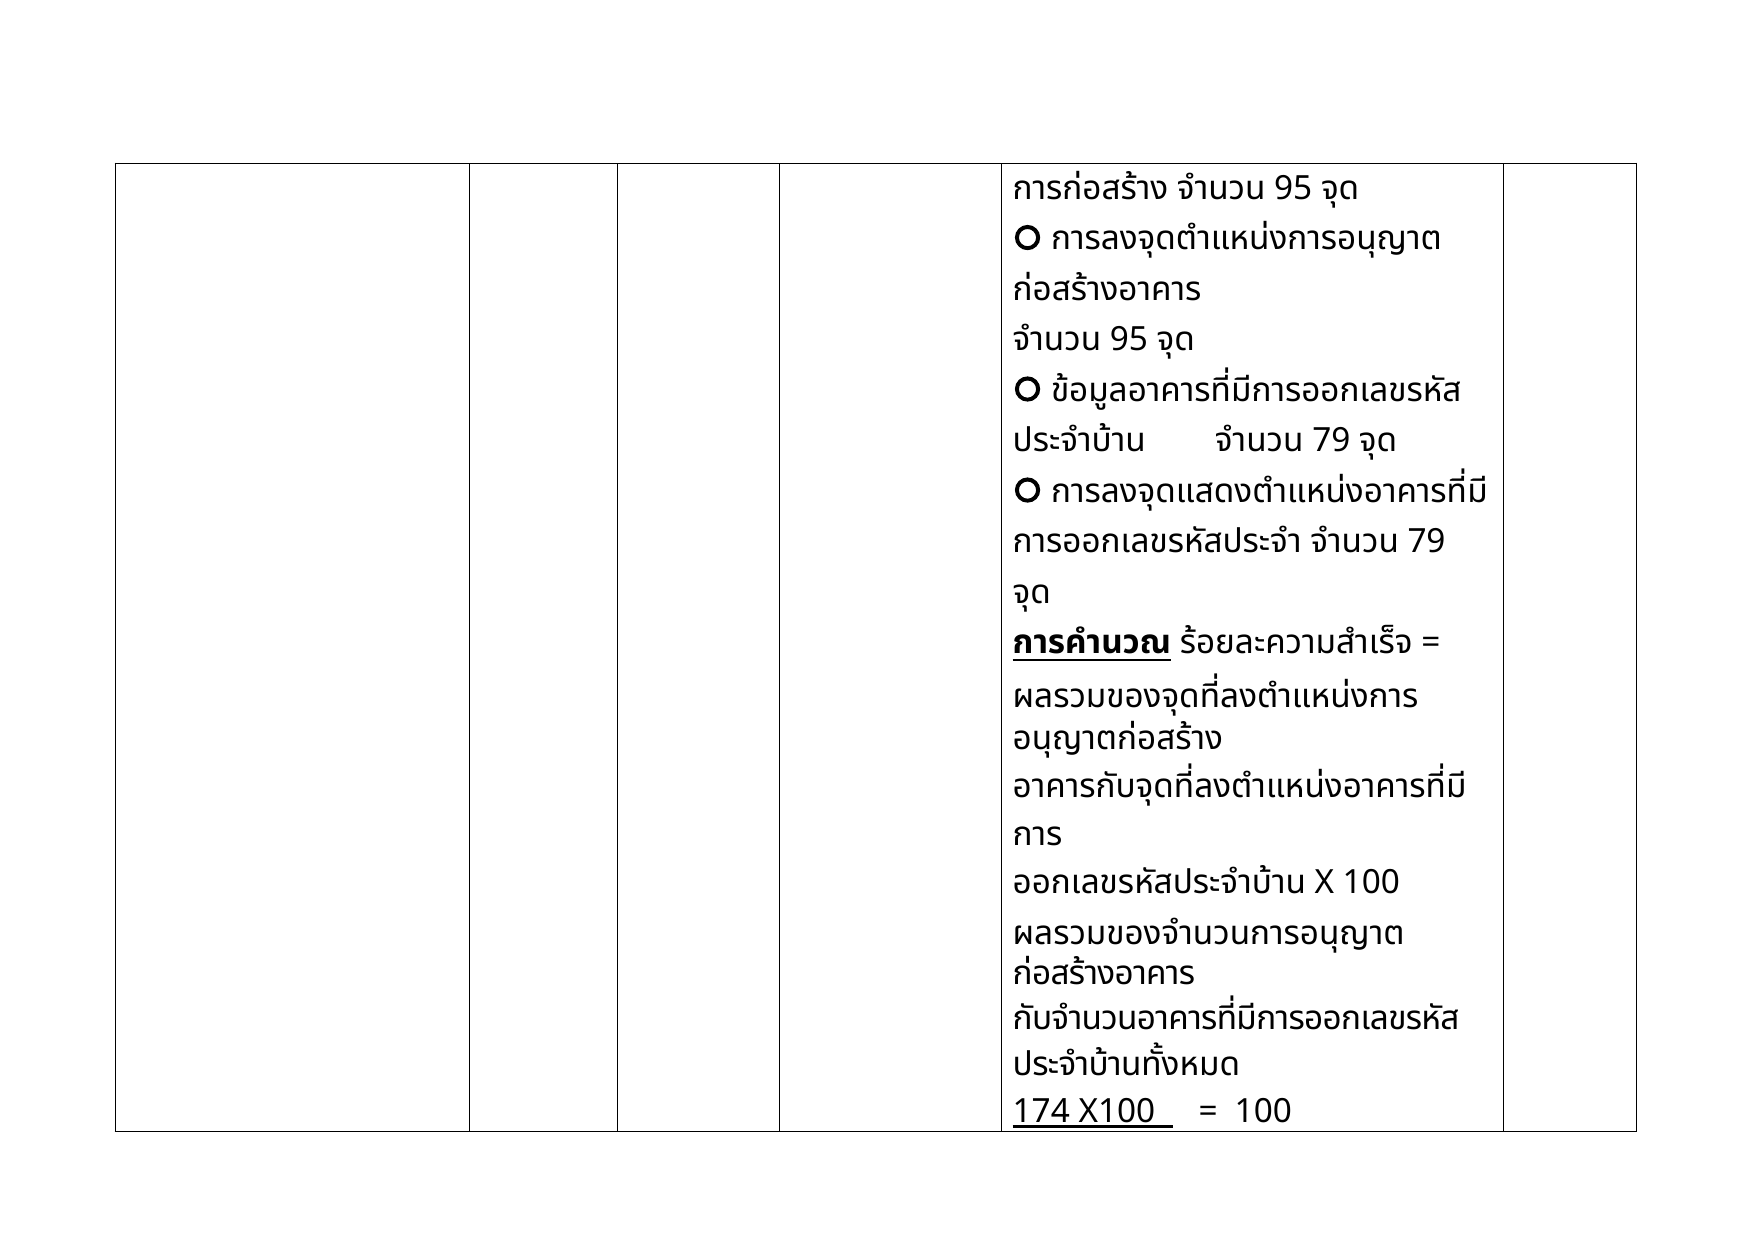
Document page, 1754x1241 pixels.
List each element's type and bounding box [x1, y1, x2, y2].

table_cell [470, 164, 617, 1131]
table_cell [116, 164, 469, 1131]
table_cell [1504, 164, 1636, 1131]
table_cell [618, 164, 779, 1131]
table_cell [780, 164, 1001, 1131]
table_cell [1002, 164, 1503, 1131]
